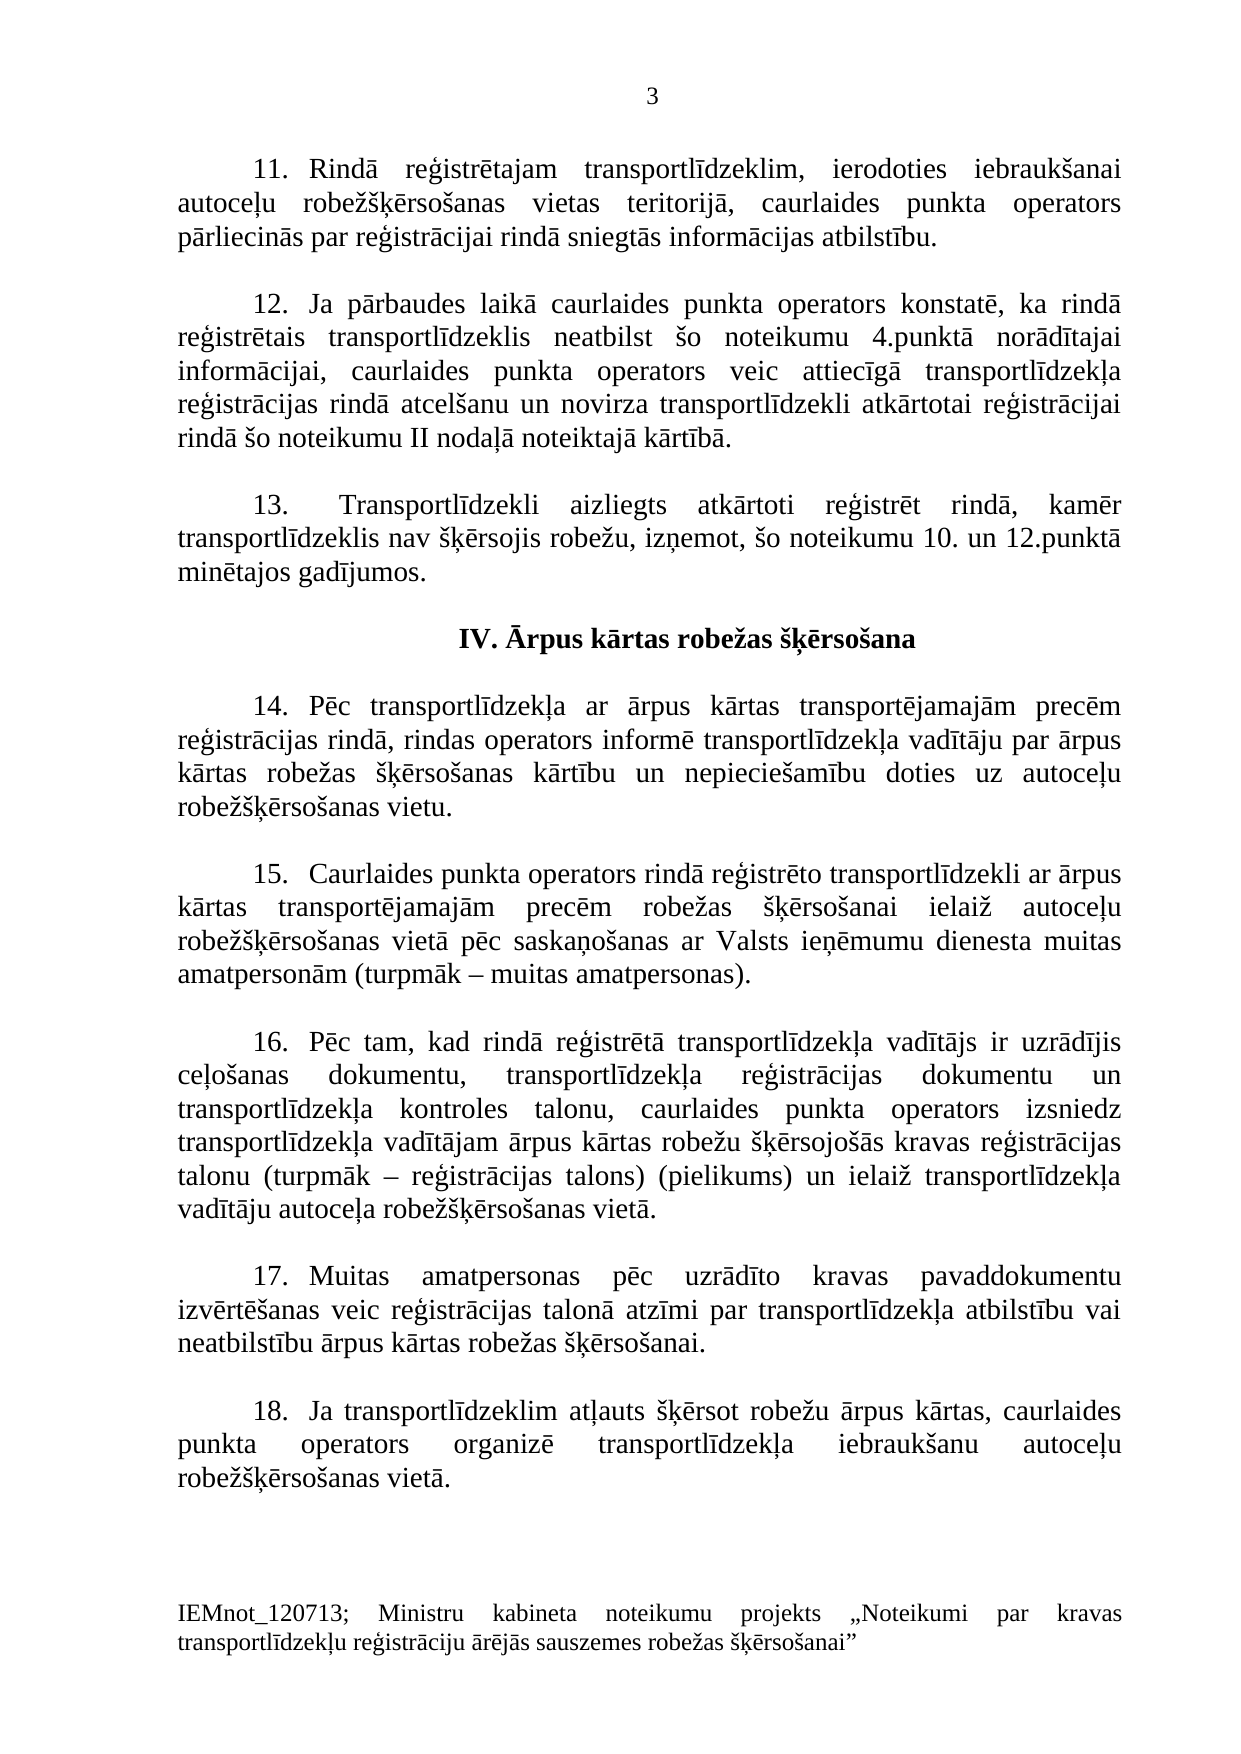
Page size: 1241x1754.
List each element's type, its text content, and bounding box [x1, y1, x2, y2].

list Ja pārbaudes laikā caurlaides punkta operators konstatē, ka rindā reģistrētais transportlīdzeklis neatbilst šo noteikumu 4.punktā norādītajai informācijai, caurlaides punkta operators veic attiecīgā transportlīdzekļa reģistrācijas rindā atcelšanu un novirza transportlīdzekli atkārtotai reģistrācijai rindā šo noteikumu II nodaļā noteiktajā kārtībā. [177, 286, 1122, 453]
list Rindā reģistrētajam transportlīdzeklim, ierodoties iebraukšanai autoceļu robežšķērsošanas vietas teritorijā, caurlaides punkta operators pārliecinās par reģistrācijai rindā sniegtās informācijas atbilstību. [177, 152, 1122, 252]
list Transportlīdzekli aizliegts atkārtoti reģistrēt rindā, kamēr transportlīdzeklis nav šķērsojis robežu, izņemot, šo noteikumu 10. un 12.punktā minētajos gadījumos. [177, 487, 1122, 588]
list Pēc tam, kad rindā reģistrētā transportlīdzekļa vadītājs ir uzrādījis ceļošanas dokumentu, transportlīdzekļa reģistrācijas dokumentu un transportlīdzekļa kontroles talonu, caurlaides punkta operators izsniedz transportlīdzekļa vadītājam ārpus kārtas robežu šķērsojošās kravas reģistrācijas talonu (turpmāk – reģistrācijas talons) (pielikums) un ielaiž transportlīdzekļa vadītāju autoceļa robežšķērsošanas vietā. [177, 1024, 1122, 1225]
list Ja transportlīdzeklim atļauts šķērsot robežu ārpus kārtas, caurlaides punkta operators organizē transportlīdzekļa iebraukšanu autoceļu robežšķērsošanas vietā. [177, 1393, 1122, 1493]
list Pēc transportlīdzekļa ar ārpus kārtas transportējamajām precēm reģistrācijas rindā, rindas operators informē transportlīdzekļa vadītāju par ārpus kārtas robežas šķērsošanas kārtību un nepieciešamību doties uz autoceļu robežšķērsošanas vietu. [177, 688, 1122, 822]
text IV. Ārpus kārtas robežas šķērsošana [177, 621, 1122, 655]
list Caurlaides punkta operators rindā reģistrēto transportlīdzekli ar ārpus kārtas transportējamajām precēm robežas šķērsošanai ielaiž autoceļu robežšķērsošanas vietā pēc saskaņošanas ar Valsts ieņēmumu dienesta muitas amatpersonām (turpmāk – muitas amatpersonas). [177, 856, 1122, 990]
list Muitas amatpersonas pēc uzrādīto kravas pavaddokumentu izvērtēšanas veic reģistrācijas talonā atzīmi par transportlīdzekļa atbilstību vai neatbilstību ārpus kārtas robežas šķērsošanai. [177, 1258, 1122, 1359]
